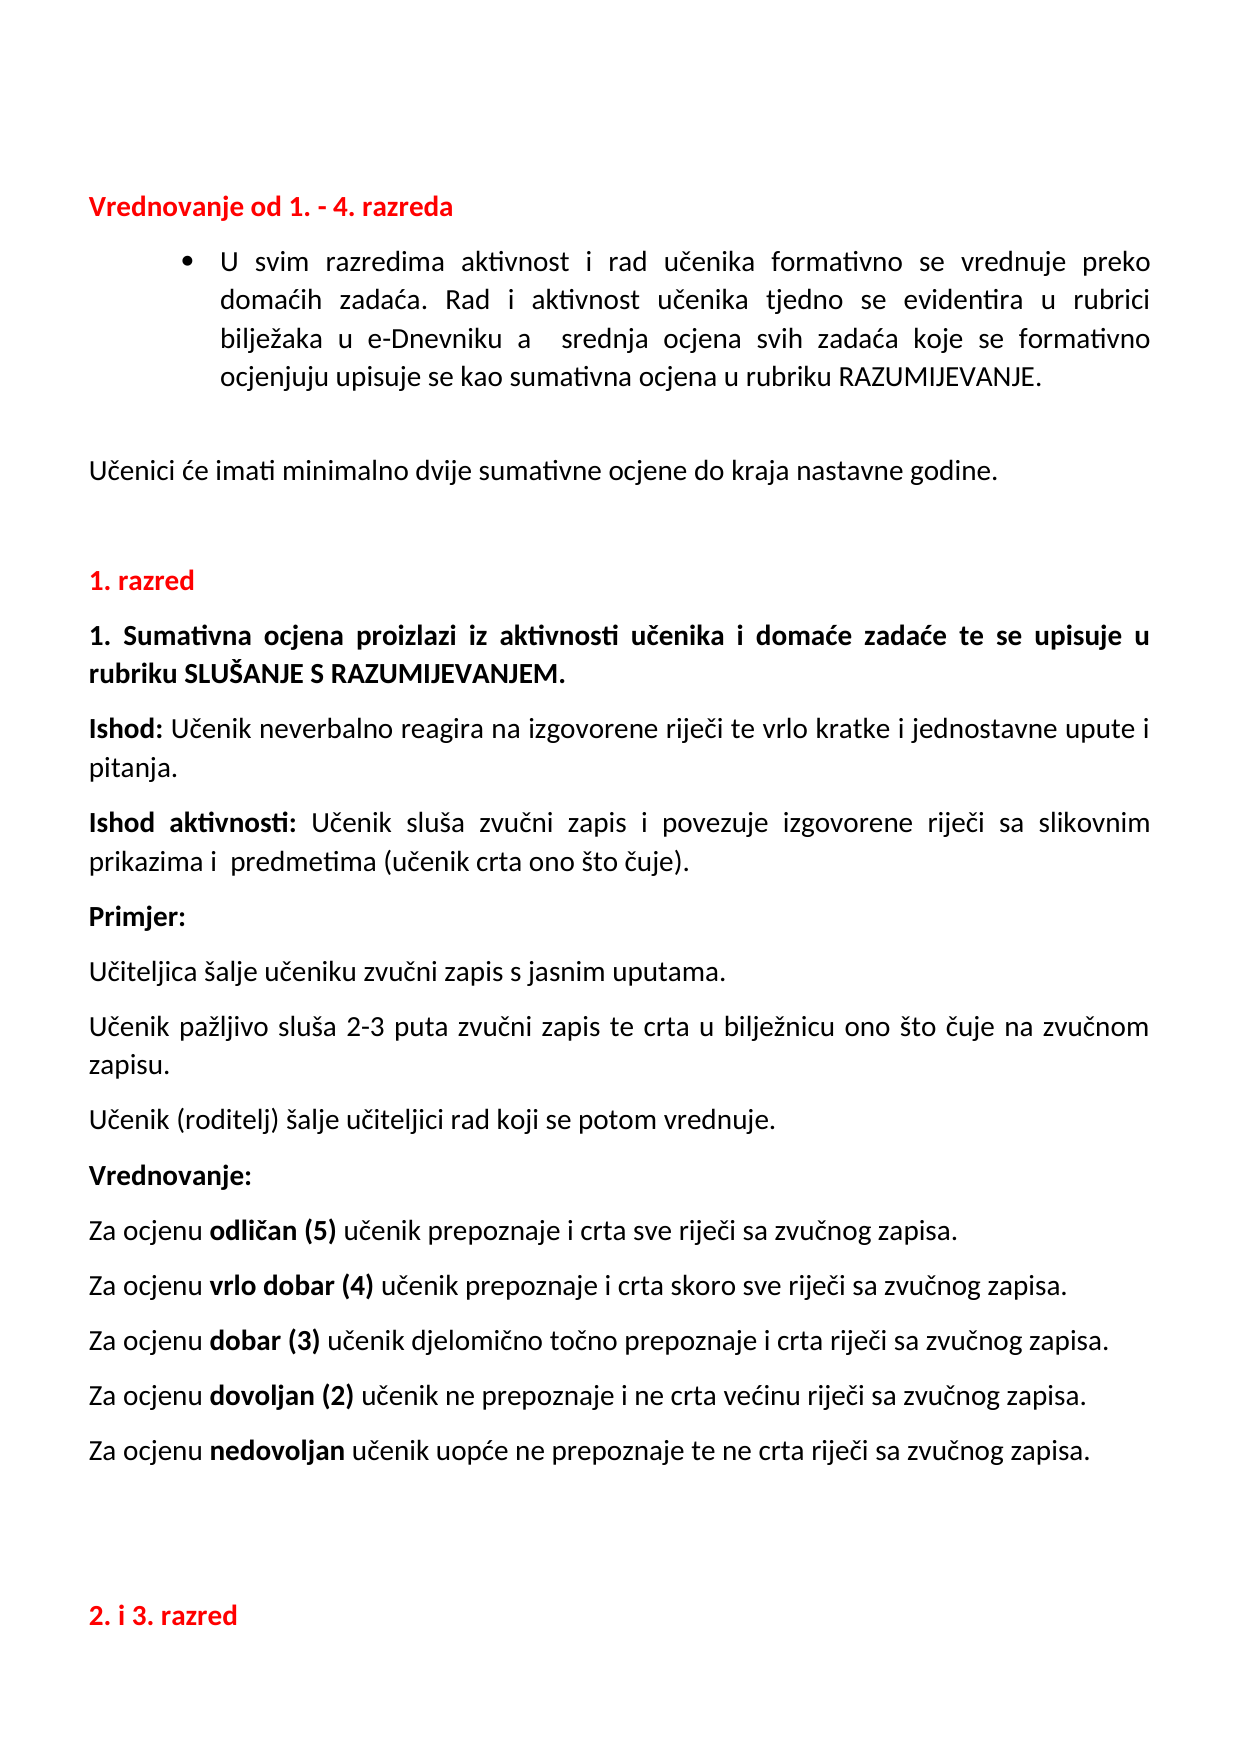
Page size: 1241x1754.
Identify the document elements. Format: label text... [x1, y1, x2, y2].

text Učenici će imati minimalno dvije sumativne ocjene do kraja nastavne godine. [89, 452, 1152, 487]
text Učiteljica šalje učeniku zvučni zapis s jasnim uputama. [89, 953, 1152, 988]
text Za ocjenu dobar (3) učenik djelomično točno prepoznaje i crta riječi sa zvučnog zapisa. [89, 1322, 1152, 1357]
text Ishod aktivnosti: Učenik sluša zvučni zapis i povezuje izgovorene riječi sa slikovnim prikazima i predmetima (učenik crta ono što čuje). [89, 804, 1152, 878]
text Za ocjenu dovoljan (2) učenik ne prepoznaje i ne crta većinu riječi sa zvučnog zapisa. [89, 1377, 1152, 1413]
text Primjer: [89, 898, 1152, 933]
text Vrednovanje: [89, 1157, 1152, 1192]
list U svim razredima aktivnost i rad učenika formativno se vrednuje preko domaćih zadaća. Rad i aktivnost učenika tjedno se evidentira u rubrici bilježaka u e-Dnevniku a srednja ocjena svih zadaća koje se formativno ocjenjuju upisuje se kao sumativna ocjena u rubriku RAZUMIJEVANJE. [182, 243, 1152, 394]
text 1. razred [89, 562, 1152, 598]
text 1. Sumativna ocjena proizlazi iz aktivnosti učenika i domaće zadaće te se upisuje u rubriku SLUŠANJE S RAZUMIJEVANJEM. [89, 617, 1152, 691]
text Učenik pažljivo sluša 2-3 puta zvučni zapis te crta u bilježnicu ono što čuje na zvučnom zapisu. [89, 1008, 1152, 1082]
text 2. i 3. razred [89, 1597, 1152, 1633]
text Učenik (roditelj) šalje učiteljici rad koji se potom vrednuje. [89, 1101, 1152, 1137]
text Za ocjenu odličan (5) učenik prepoznaje i crta sve riječi sa zvučnog zapisa. [89, 1212, 1152, 1247]
text Ishod: Učenik neverbalno reagira na izgovorene riječi te vrlo kratke i jednostavne upute i pitanja. [89, 711, 1152, 785]
text Za ocjenu vrlo dobar (4) učenik prepoznaje i crta skoro sve riječi sa zvučnog zapisa. [89, 1267, 1152, 1302]
text Vrednovanje od 1. - 4. razreda [89, 188, 1152, 223]
text Za ocjenu nedovoljan učenik uopće ne prepoznaje te ne crta riječi sa zvučnog zapisa. [89, 1432, 1152, 1468]
